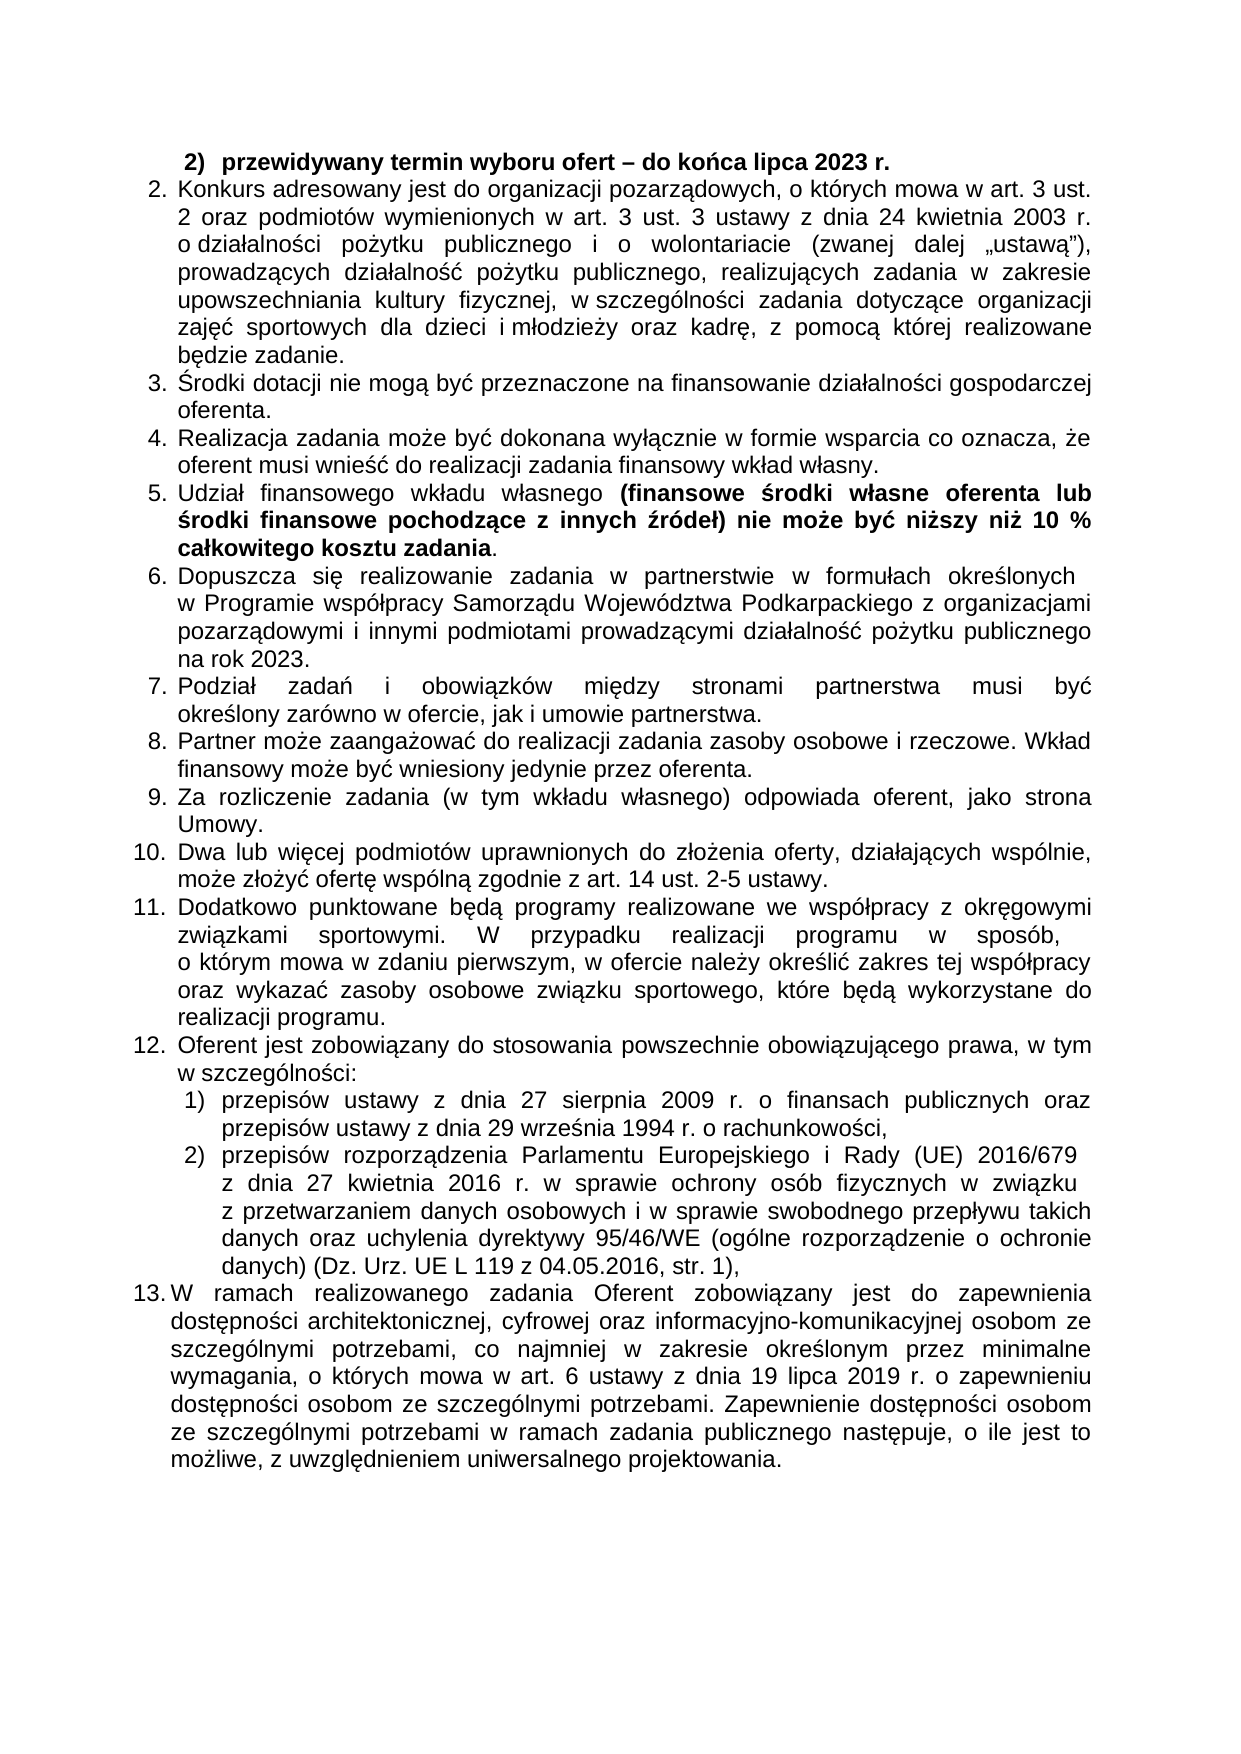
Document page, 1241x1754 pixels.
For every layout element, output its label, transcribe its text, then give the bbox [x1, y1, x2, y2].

list przepisów ustawy z dnia 27 sierpnia 2009 r. o finansach publicznych oraz przepisów ustawy z dnia 29 września 1994 r. o rachunkowości, [184, 1086, 1093, 1141]
list Za rozliczenie zadania (w tym wkładu własnego) odpowiada oferent, jako strona Umowy. [148, 782, 1093, 838]
list przepisów rozporządzenia Parlamentu Europejskiego i Rady (UE) 2016/679 z dnia 27 kwietnia 2016 r. w sprawie ochrony osób fizycznych w związku z przetwarzaniem danych osobowych i w sprawie swobodnego przepływu takich danych oraz uchylenia dyrektywy 95/46/WE (ogólne rozporządzenie o ochronie danych) (Dz. Urz. UE L 119 z 04.05.2016, str. 1), [184, 1141, 1093, 1279]
list przewidywany termin wyboru ofert – do końca lipca 2023 r. [184, 148, 1093, 175]
list Konkurs adresowany jest do organizacji pozarządowych, o których mowa w art. 3 ust. 2 oraz podmiotów wymienionych w art. 3 ust. 3 ustawy z dnia 24 kwietnia 2003 r. o działalności pożytku publicznego i o wolontariacie (zwanej dalej „ustawą”), prowadzących działalność pożytku publicznego, realizujących zadania w zakresie upowszechniania kultury fizycznej, w szczególności zadania dotyczące organizacji zajęć sportowych dla dzieci i młodzieży oraz kadrę, z pomocą której realizowane będzie zadanie. [148, 175, 1093, 368]
list Dodatkowo punktowane będą programy realizowane we współpracy z okręgowymi związkami sportowymi. W przypadku realizacji programu w sposób, o którym mowa w zdaniu pierwszym, w ofercie należy określić zakres tej współpracy oraz wykazać zasoby osobowe związku sportowego, które będą wykorzystane do realizacji programu. [133, 893, 1093, 1031]
list Podział zadań i obowiązków między stronami partnerstwa musi być określony zarówno w ofercie, jak i umowie partnerstwa. [148, 672, 1093, 727]
list Realizacja zadania może być dokonana wyłącznie w formie wsparcia co oznacza, że oferent musi wnieść do realizacji zadania finansowy wkład własny. [148, 424, 1093, 479]
list Udział finansowego wkładu własnego (finansowe środki własne oferenta lub środki finansowe pochodzące z innych źródeł) nie może być niższy niż 10 % całkowitego kosztu zadania. [148, 479, 1093, 562]
list Partner może zaangażować do realizacji zadania zasoby osobowe i rzeczowe. Wkład finansowy może być wniesiony jedynie przez oferenta. [148, 727, 1093, 782]
list W ramach realizowanego zadania Oferent zobowiązany jest do zapewnienia dostępności architektonicznej, cyfrowej oraz informacyjno-komunikacyjnej osobom ze szczególnymi potrzebami, co najmniej w zakresie określonym przez minimalne wymagania, o których mowa w art. 6 ustawy z dnia 19 lipca 2019 r. o zapewnieniu dostępności osobom ze szczególnymi potrzebami. Zapewnienie dostępności osobom ze szczególnymi potrzebami w ramach zadania publicznego następuje, o ile jest to możliwe, z uwzględnieniem uniwersalnego projektowania. [133, 1279, 1093, 1473]
list Środki dotacji nie mogą być przeznaczone na finansowanie działalności gospodarczej oferenta. [148, 368, 1093, 424]
list Oferent jest zobowiązany do stosowania powszechnie obowiązującego prawa, w tym w szczególności: [133, 1031, 1093, 1086]
list Dwa lub więcej podmiotów uprawnionych do złożenia oferty, działających wspólnie, może złożyć ofertę wspólną zgodnie z art. 14 ust. 2-5 ustawy. [133, 838, 1093, 893]
list Dopuszcza się realizowanie zadania w partnerstwie w formułach określonych w Programie współpracy Samorządu Województwa Podkarpackiego z organizacjami pozarządowymi i innymi podmiotami prowadzącymi działalność pożytku publicznego na rok 2023. [148, 562, 1093, 672]
